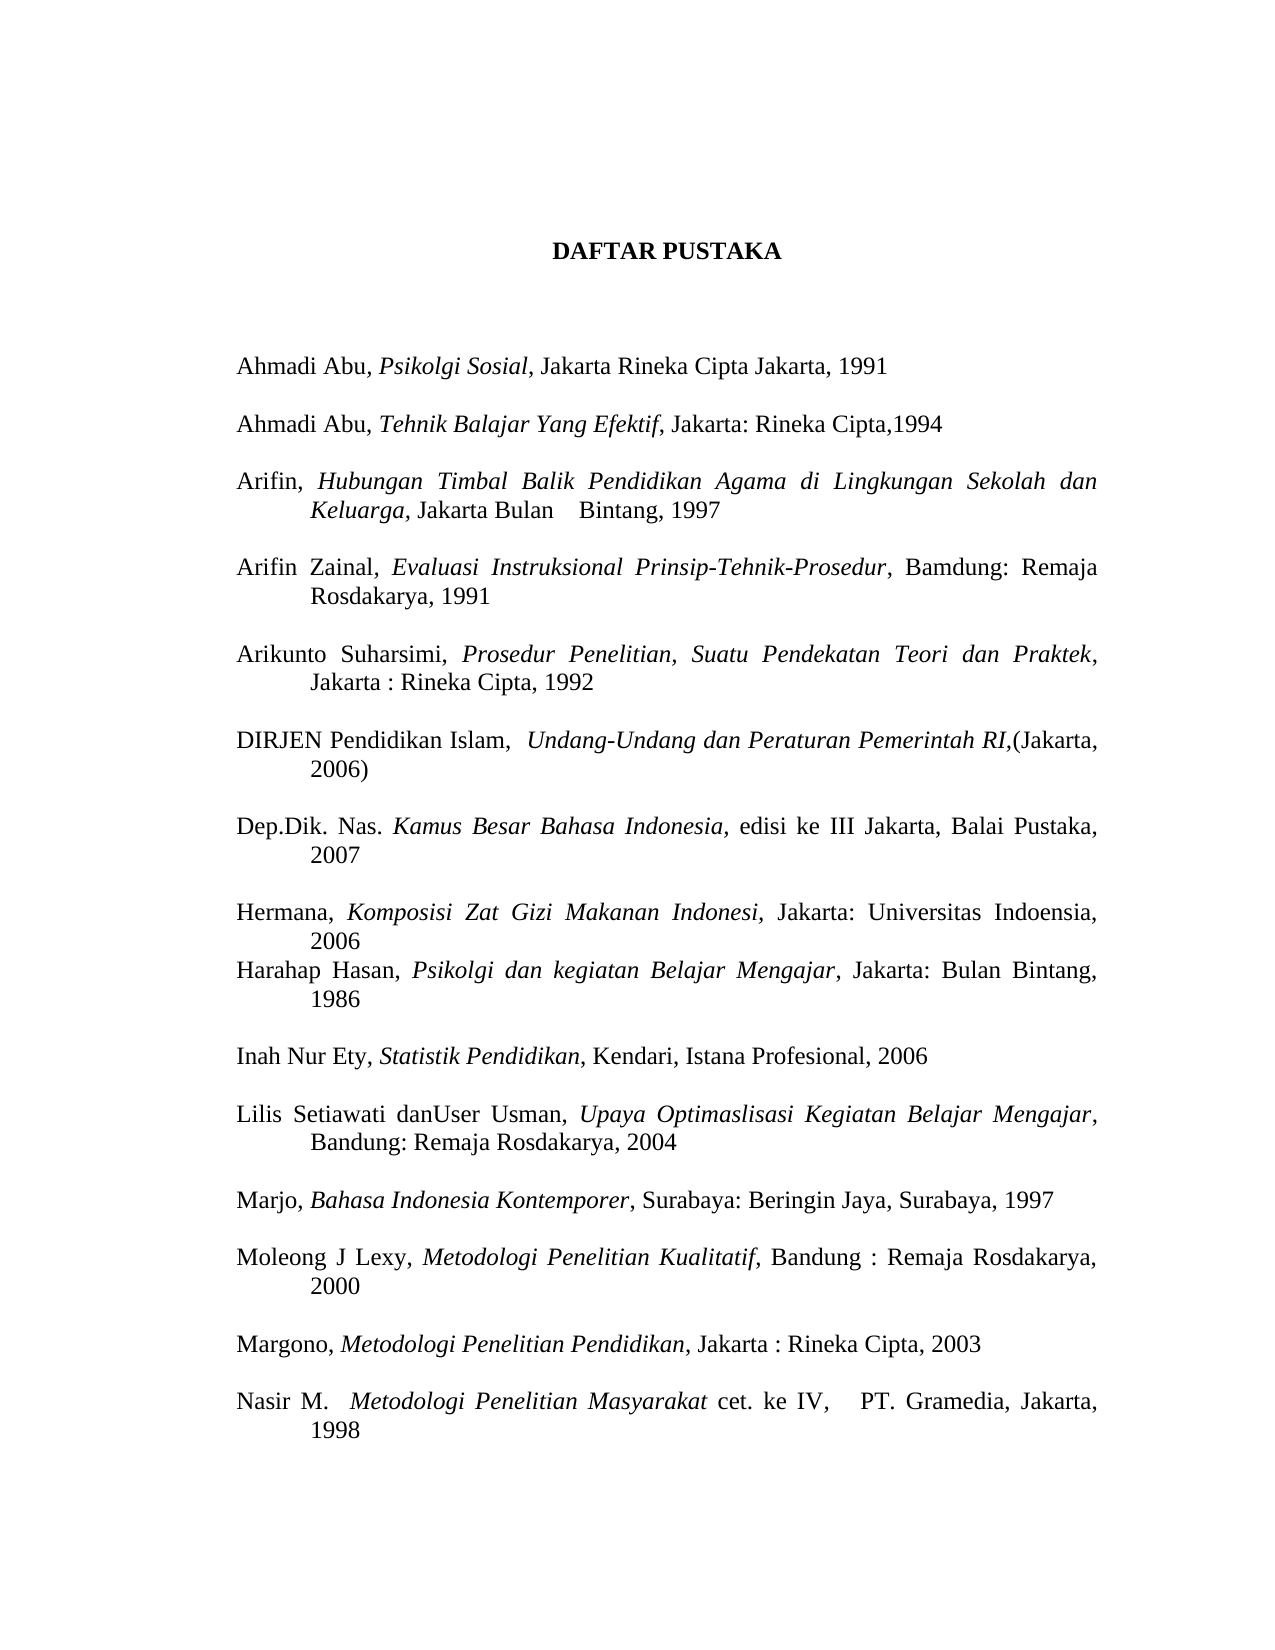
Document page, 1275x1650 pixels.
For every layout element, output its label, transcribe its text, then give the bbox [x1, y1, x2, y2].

text Arifin, Hubungan Timbal Balik Pendidikan Agama di Lingkungan Sekolah dan Keluarga, Jakarta Bulan Bintang, 1997 [236, 466, 1098, 524]
text Inah Nur Ety, Statistik Pendidikan, Kendari, Istana Profesional, 2006 [236, 1041, 1098, 1070]
text Nasir M. Metodologi Penelitian Masyarakat cet. ke IV, PT. Gramedia, Jakarta, 1998 [236, 1386, 1098, 1444]
text Harahap Hasan, Psikolgi dan kegiatan Belajar Mengajar, Jakarta: Bulan Bintang, 1986 [236, 955, 1098, 1012]
text Margono, Metodologi Penelitian Pendidikan, Jakarta : Rineka Cipta, 2003 [236, 1329, 1098, 1357]
text Moleong J Lexy, Metodologi Penelitian Kualitatif, Bandung : Remaja Rosdakarya, 2000 [236, 1242, 1098, 1300]
text Dep.Dik. Nas. Kamus Besar Bahasa Indonesia, edisi ke III Jakarta, Balai Pustaka, 2007 [236, 811, 1098, 869]
text Hermana, Komposisi Zat Gizi Makanan Indonesi, Jakarta: Universitas Indoensia, 2006 [236, 897, 1098, 955]
text DAFTAR PUSTAKA [236, 236, 1098, 265]
text Arikunto Suharsimi, Prosedur Penelitian, Suatu Pendekatan Teori dan Praktek, Jakarta : Rineka Cipta, 1992 [236, 639, 1098, 696]
text DIRJEN Pendidikan Islam, Undang-Undang dan Peraturan Pemerintah RI,(Jakarta, 2006) [236, 725, 1098, 782]
text Ahmadi Abu, Psikolgi Sosial, Jakarta Rineka Cipta Jakarta, 1991 [236, 351, 1098, 380]
text Arifin Zainal, Evaluasi Instruksional Prinsip-Tehnik-Prosedur, Bamdung: Remaja Rosdakarya, 1991 [236, 552, 1098, 610]
text Lilis Setiawati danUser Usman, Upaya Optimaslisasi Kegiatan Belajar Mengajar, Bandung: Remaja Rosdakarya, 2004 [236, 1099, 1098, 1156]
text Marjo, Bahasa Indonesia Kontemporer, Surabaya: Beringin Jaya, Surabaya, 1997 [236, 1185, 1098, 1214]
text Ahmadi Abu, Tehnik Balajar Yang Efektif, Jakarta: Rineka Cipta,1994 [236, 409, 1098, 437]
